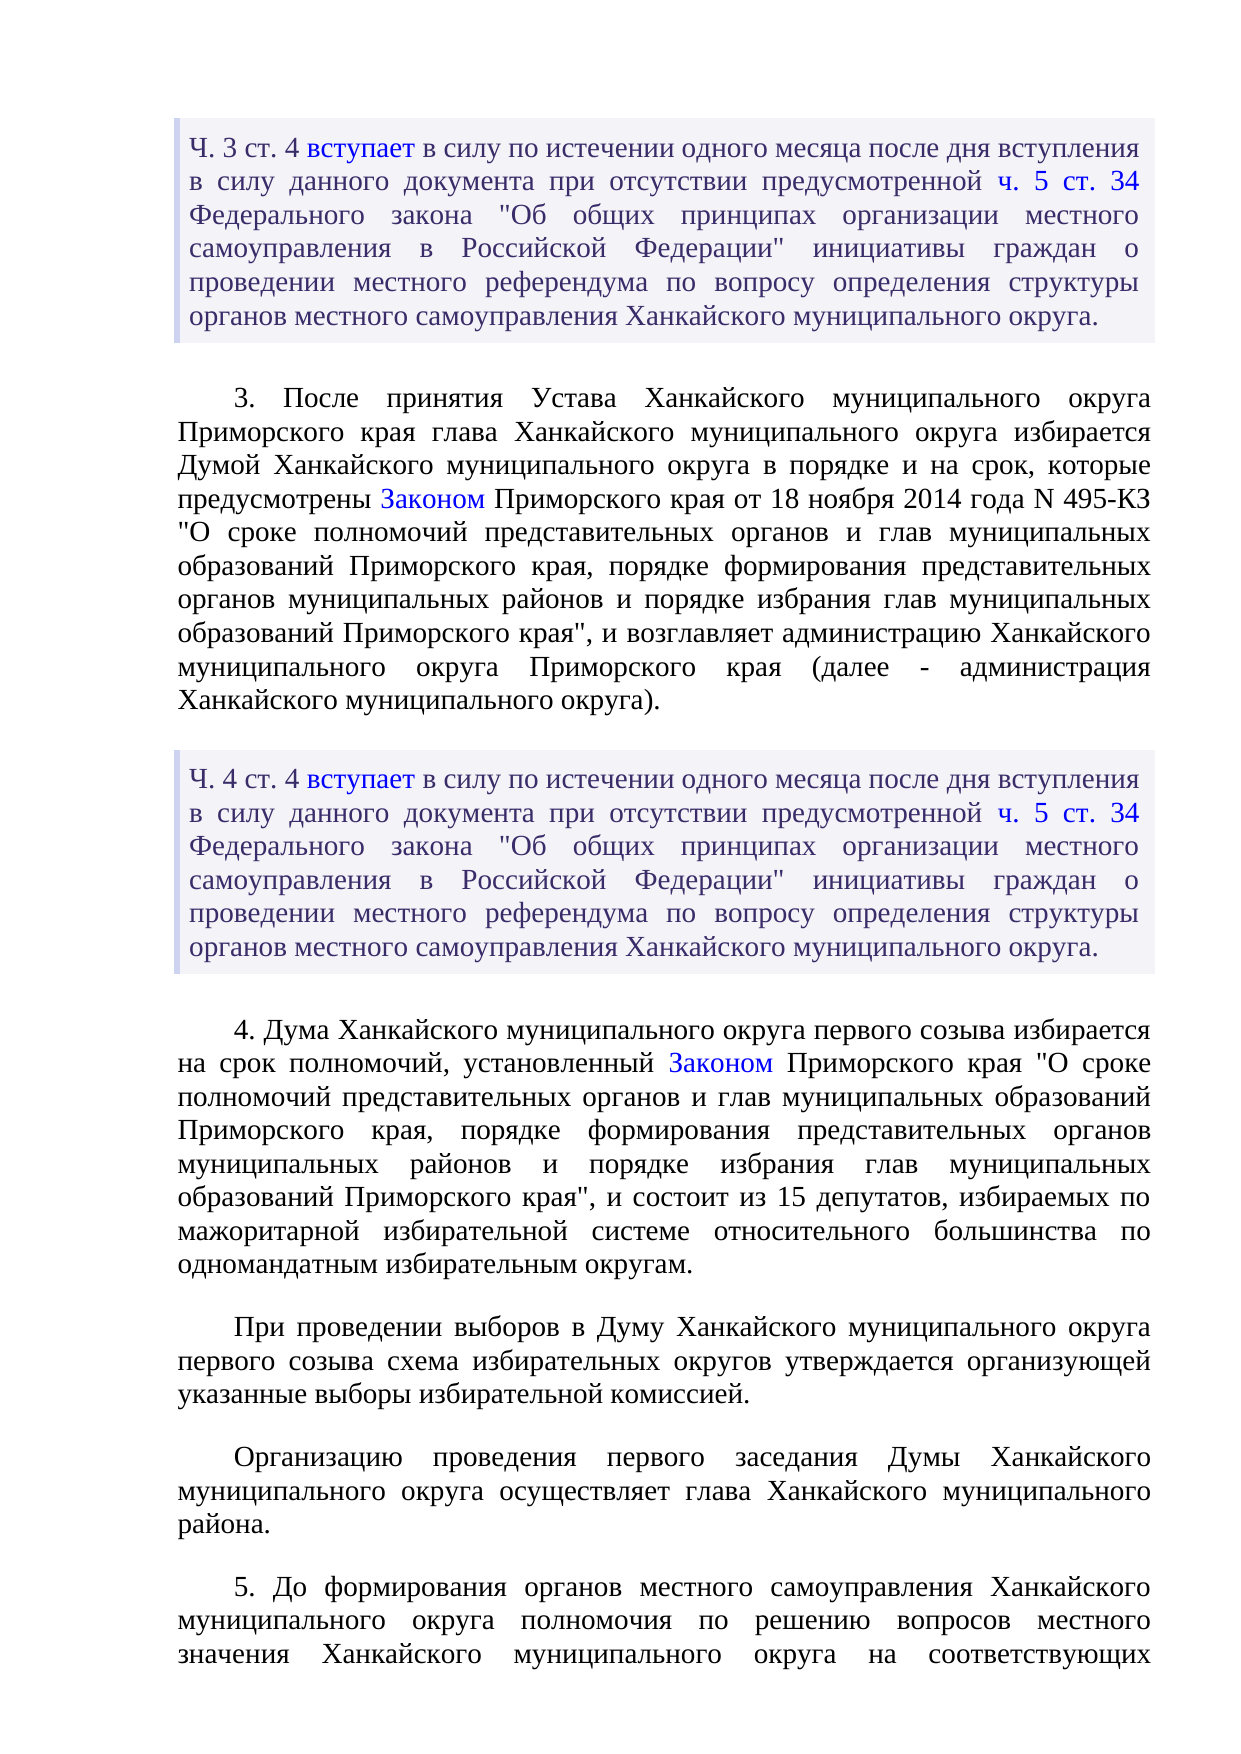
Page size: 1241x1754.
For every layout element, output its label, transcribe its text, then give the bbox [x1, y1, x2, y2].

text 4. Дума Ханкайского муниципального округа первого созыва избирается на срок полномочий, установленный Законом Приморского края "О сроке полномочий представительных органов и глав муниципальных образований Приморского края, порядке формирования представительных органов муниципальных районов и порядке избрания глав муниципальных образований Приморского края", и состоит из 15 депутатов, избираемых по мажоритарной избирательной системе относительного большинства по одномандатным избирательным округам. [177, 1012, 1152, 1280]
text 3. После принятия Устава Ханкайского муниципального округа Приморского края глава Ханкайского муниципального округа избирается Думой Ханкайского муниципального округа в порядке и на срок, которые предусмотрены Законом Приморского края от 18 ноября 2014 года N 495-КЗ "О сроке полномочий представительных органов и глав муниципальных образований Приморского края, порядке формирования представительных органов муниципальных районов и порядке избрания глав муниципальных образований Приморского края", и возглавляет администрацию Ханкайского муниципального округа Приморского края (далее - администрация Ханкайского муниципального округа). [177, 380, 1152, 716]
text Организацию проведения первого заседания Думы Ханкайского муниципального округа осуществляет глава Ханкайского муниципального района. [177, 1439, 1152, 1540]
table_header Ч. 4 ст. 4 вступает в силу по истечении одного месяца после дня вступления в силу данного документа при отсутствии предусмотренной ч. 5 ст. 34 Федерального закона "Об общих принципах организации местного самоуправления в Российской Федерации" инициативы граждан о проведении местного референдума по вопросу определения структуры органов местного самоуправления Ханкайского муниципального округа. [180, 750, 1149, 974]
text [177, 1569, 1152, 1669]
table_header Ч. 3 ст. 4 вступает в силу по истечении одного месяца после дня вступления в силу данного документа при отсутствии предусмотренной ч. 5 ст. 34 Федерального закона "Об общих принципах организации местного самоуправления в Российской Федерации" инициативы граждан о проведении местного референдума по вопросу определения структуры органов местного самоуправления Ханкайского муниципального округа. [180, 118, 1149, 343]
text При проведении выборов в Думу Ханкайского муниципального округа первого созыва схема избирательных округов утверждается организующей указанные выборы избирательной комиссией. [177, 1309, 1152, 1410]
